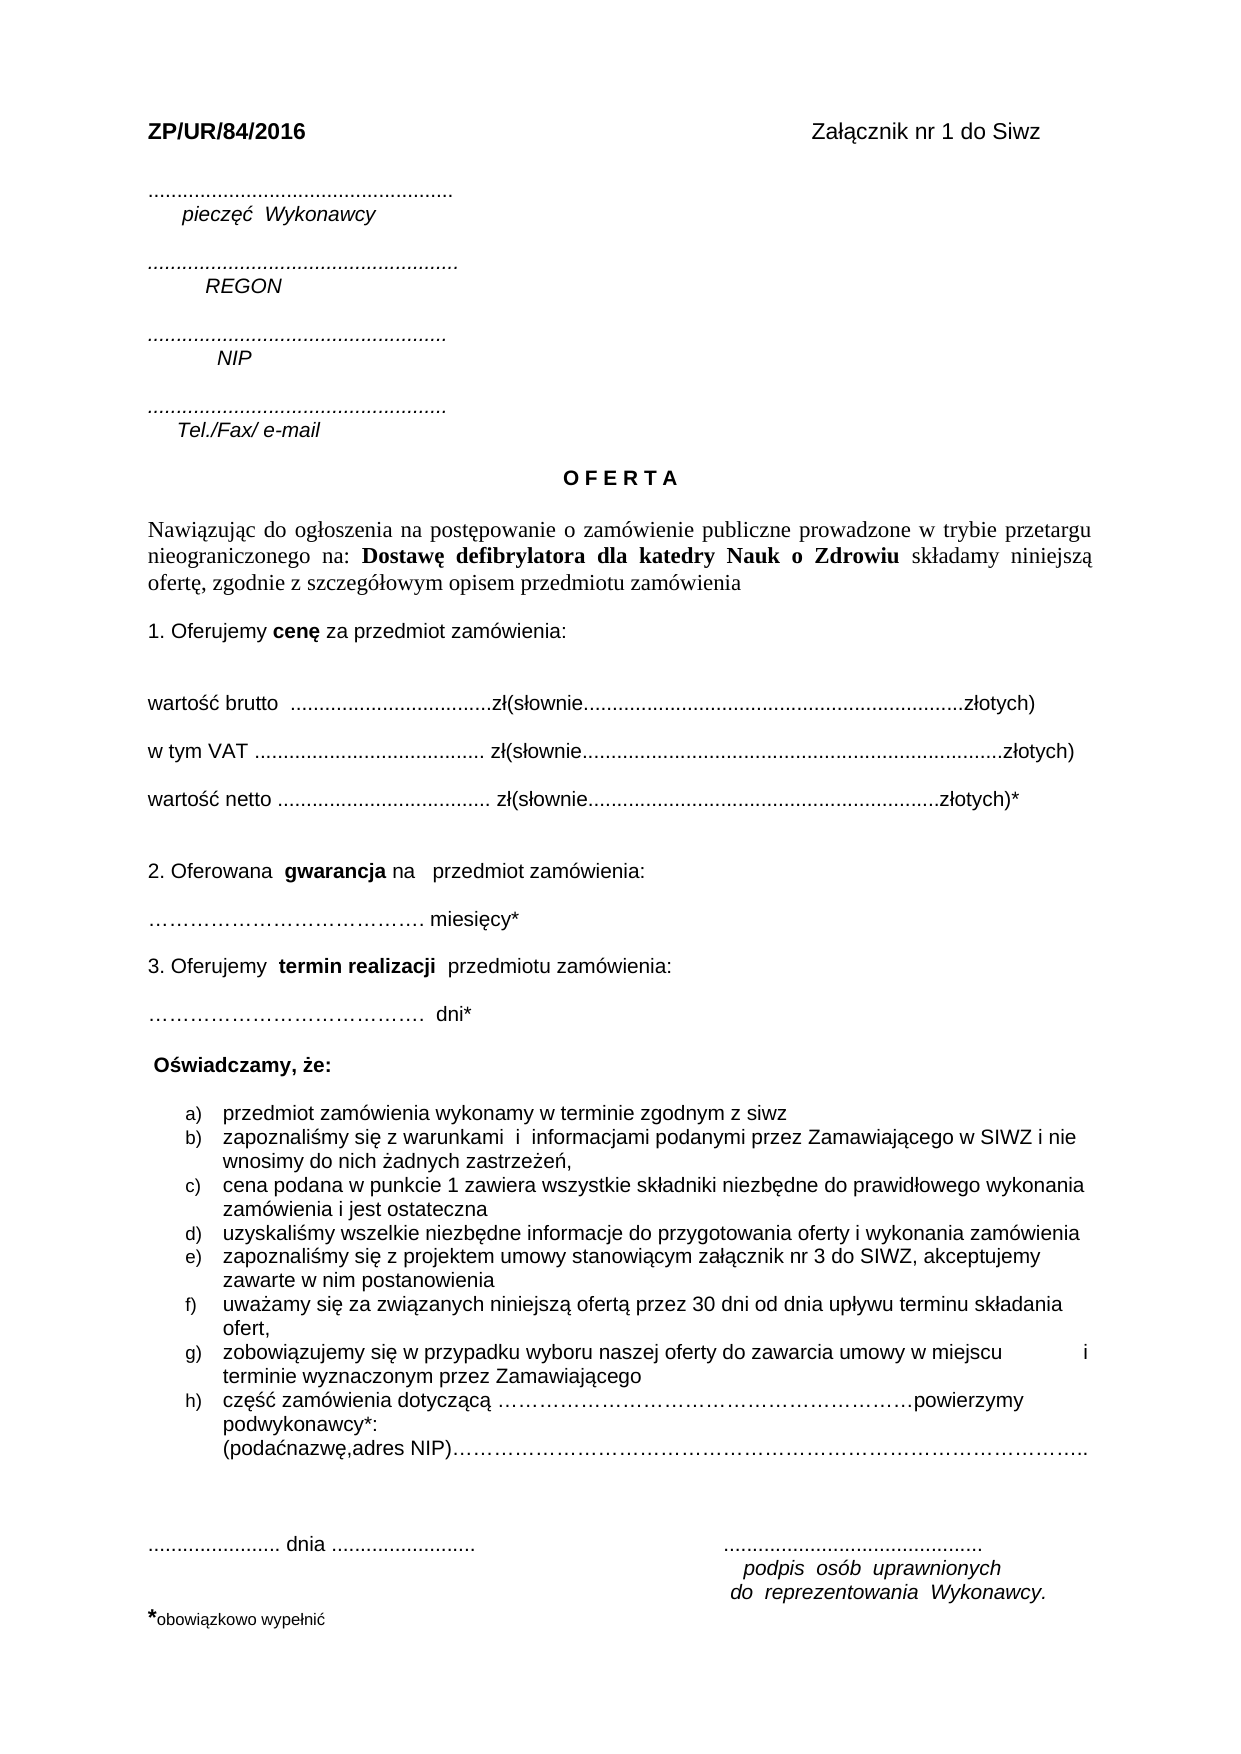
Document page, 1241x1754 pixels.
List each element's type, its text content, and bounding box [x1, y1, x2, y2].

text NIP [148, 346, 1092, 370]
text 3. Oferujemy termin realizacji przedmiotu zamówienia: [148, 954, 1092, 978]
list (podaćnazwę,adres NIP)……………………………………………………………………………….. [223, 1436, 1092, 1460]
list przedmiot zamówienia wykonamy w terminie zgodnym z siwz [185, 1101, 1092, 1124]
text *obowiązkowo wypełnić [148, 1604, 1092, 1630]
list uzyskaliśmy wszelkie niezbędne informacje do przygotowania oferty i wykonania zamówienia [185, 1220, 1092, 1244]
list część zamówienia dotyczącą ……………………………………………………powierzymy podwykonawcy*: [185, 1388, 1092, 1436]
text Oświadczamy, że: [148, 1053, 1092, 1077]
text …………………………………. dni* [148, 1002, 1092, 1026]
list zobowiązujemy się w przypadku wyboru naszej oferty do zawarcia umowy w miejscu i terminie wyznaczonym przez Zamawiającego [185, 1340, 1092, 1388]
list zapoznaliśmy się z warunkami i informacjami podanymi przez Zamawiającego w SIWZ i nie wnosimy do nich żadnych zastrzeżeń, [185, 1124, 1092, 1172]
text .................................................... [148, 394, 1092, 418]
text ....................... dnia ......................... ............................................. [148, 1532, 1092, 1556]
text Tel./Fax/ e-mail [148, 418, 1092, 442]
text ..................................................... [148, 178, 1092, 202]
list uważamy się za związanych niniejszą ofertą przez 30 dni od dnia upływu terminu składania ofert, [185, 1292, 1092, 1340]
text Nawiązując do ogłoszenia na postępowanie o zamówienie publiczne prowadzone w trybie przetargu nieograniczonego na: Dostawę defibrylatora dla katedry Nauk o Zdrowiu składamy niniejszą ofertę, zgodnie z szczegółowym opisem przedmiotu zamówienia [148, 516, 1092, 595]
list zapoznaliśmy się z projektem umowy stanowiącym załącznik nr 3 do SIWZ, akceptujemy zawarte w nim postanowienia [185, 1244, 1092, 1292]
text wartość netto ..................................... zł(słownie.............................................................złotych)* [148, 787, 1092, 811]
text wartość brutto ...................................zł(słownie..................................................................złotych) [148, 691, 1092, 715]
text .................................................... [148, 322, 1092, 346]
list cena podana w punkcie 1 zawiera wszystkie składniki niezbędne do prawidłowego wykonania zamówienia i jest ostateczna [185, 1172, 1092, 1220]
text 2. Oferowana gwarancja na przedmiot zamówienia: [148, 858, 1092, 882]
text w tym VAT ........................................ zł(słownie.........................................................................złotych) [148, 739, 1092, 763]
text 1. Oferujemy cenę za przedmiot zamówienia: [148, 619, 1092, 643]
text ZP/UR/84/2016 Załącznik nr 1 do Siwz [148, 118, 1092, 144]
text podpis osób uprawnionych [148, 1556, 1092, 1580]
text pieczęć Wykonawcy [148, 202, 1092, 226]
text REGON [148, 274, 1092, 298]
text ...................................................... [148, 250, 1092, 274]
text do reprezentowania Wykonawcy. [148, 1580, 1092, 1604]
text …………………………………. miesięcy* [148, 906, 1092, 930]
text O F E R T A [148, 466, 1092, 489]
